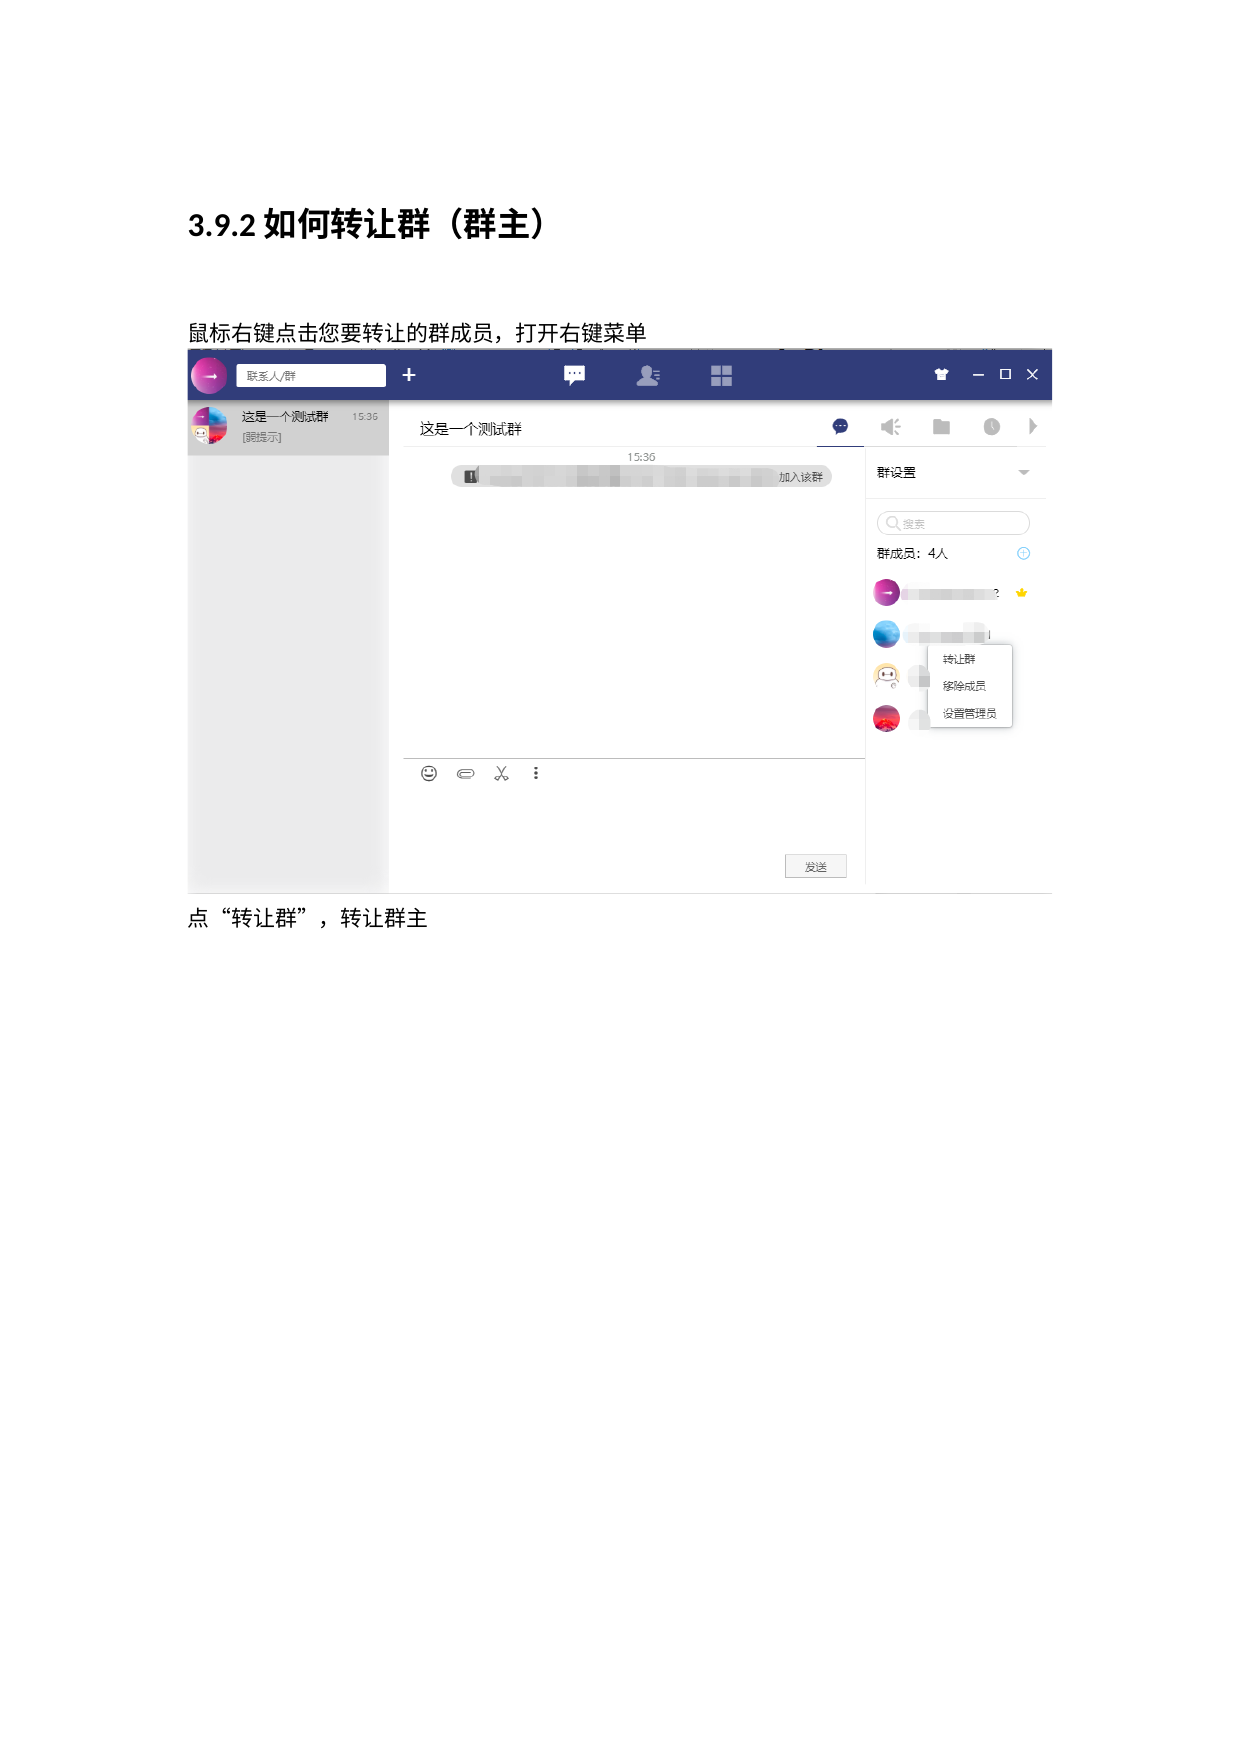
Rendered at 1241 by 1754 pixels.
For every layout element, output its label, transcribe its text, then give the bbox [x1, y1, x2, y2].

text 点“转让群”，转让群主 [187, 901, 1053, 933]
text 鼠标右键点击您要转让的群成员，打开右键菜单 [187, 316, 1053, 348]
picture [187, 348, 1053, 894]
subtitle 3.9.2 如何转让群（群主） [187, 189, 1053, 254]
